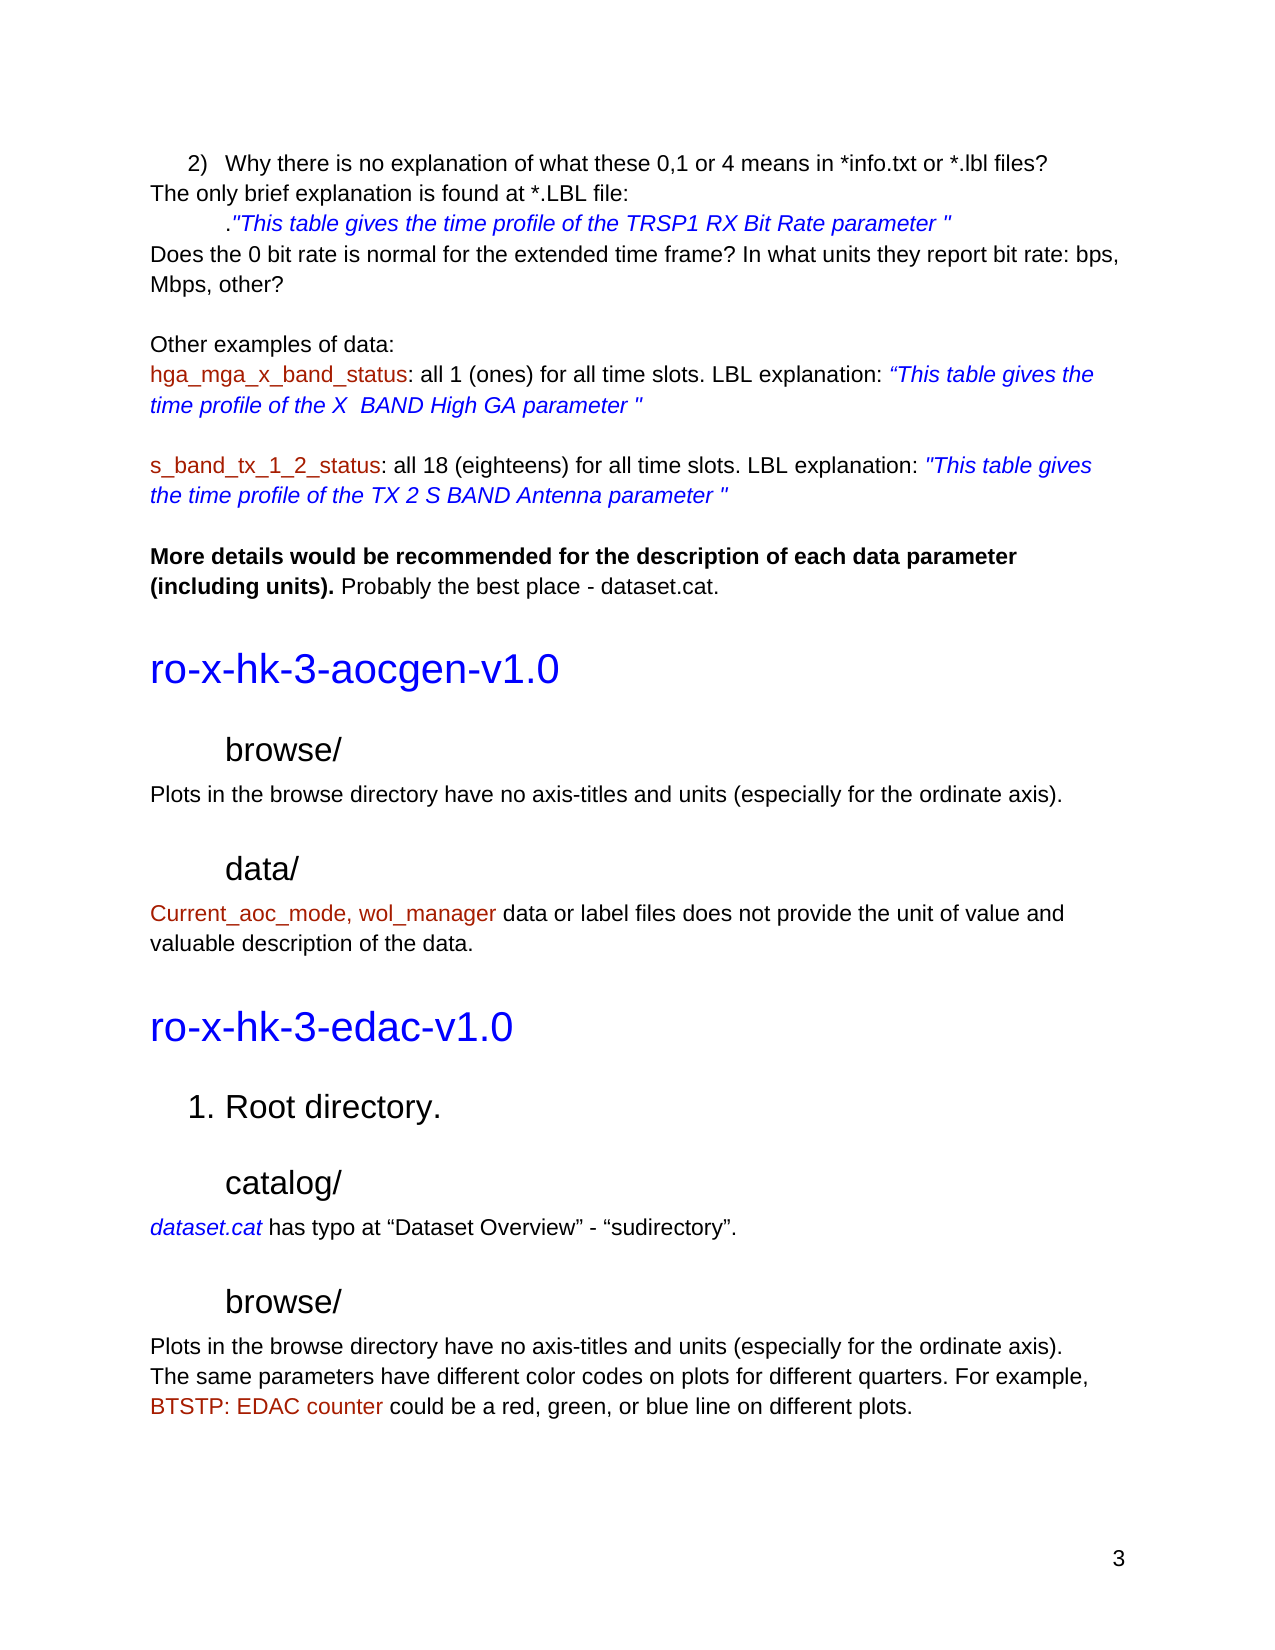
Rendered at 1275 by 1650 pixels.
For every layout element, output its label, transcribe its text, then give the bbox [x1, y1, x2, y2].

subtitle ro-x-hk-3-aocgen-v1.0 [150, 645, 1125, 693]
text Plots in the browse directory have no axis-titles and units (especially for the ordinate axis). [150, 1333, 1125, 1359]
text s_band_tx_1_2_status: all 18 (eighteens) for all time slots. LBL explanation: "This table gives the time profile of the TX 2 S BAND Antenna parameter " [150, 452, 1125, 509]
subtitle browse/ [150, 730, 1125, 769]
text dataset.cat has typo at “Dataset Overview” - “sudirectory”. [150, 1214, 1125, 1241]
text Does the 0 bit rate is normal for the extended time frame? In what units they report bit rate: bps, Mbps, other? [150, 241, 1125, 297]
text The same parameters have different color codes on plots for different quarters. For example, BTSTP: EDAC counter could be a red, green, or blue line on different plots. [150, 1363, 1125, 1419]
subtitle ro-x-hk-3-edac-v1.0 [150, 1002, 1125, 1050]
list Why there is no explanation of what these 0,1 or 4 means in *info.txt or *.lbl files? [187, 150, 1125, 176]
subtitle browse/ [150, 1282, 1125, 1320]
subtitle catalog/ [150, 1163, 1125, 1202]
text More details would be recommended for the description of each data parameter (including units). Probably the best place - dataset.cat. [150, 543, 1125, 599]
text ."This table gives the time profile of the TRSP1 RX Bit Rate parameter " [150, 210, 1125, 237]
text hga_mga_x_band_status: all 1 (ones) for all time slots. LBL explanation: “This table gives the time profile of the X BAND High GA parameter " [150, 361, 1125, 418]
text Plots in the browse directory have no axis-titles and units (especially for the ordinate axis). [150, 781, 1125, 807]
subtitle Root directory. [187, 1087, 1125, 1126]
text Current_aoc_mode, wol_manager data or label files does not provide the unit of value and valuable description of the data. [150, 900, 1125, 956]
text Other examples of data: [150, 331, 1125, 358]
text The only brief explanation is found at *.LBL file: [150, 180, 1125, 207]
subtitle data/ [150, 849, 1125, 887]
